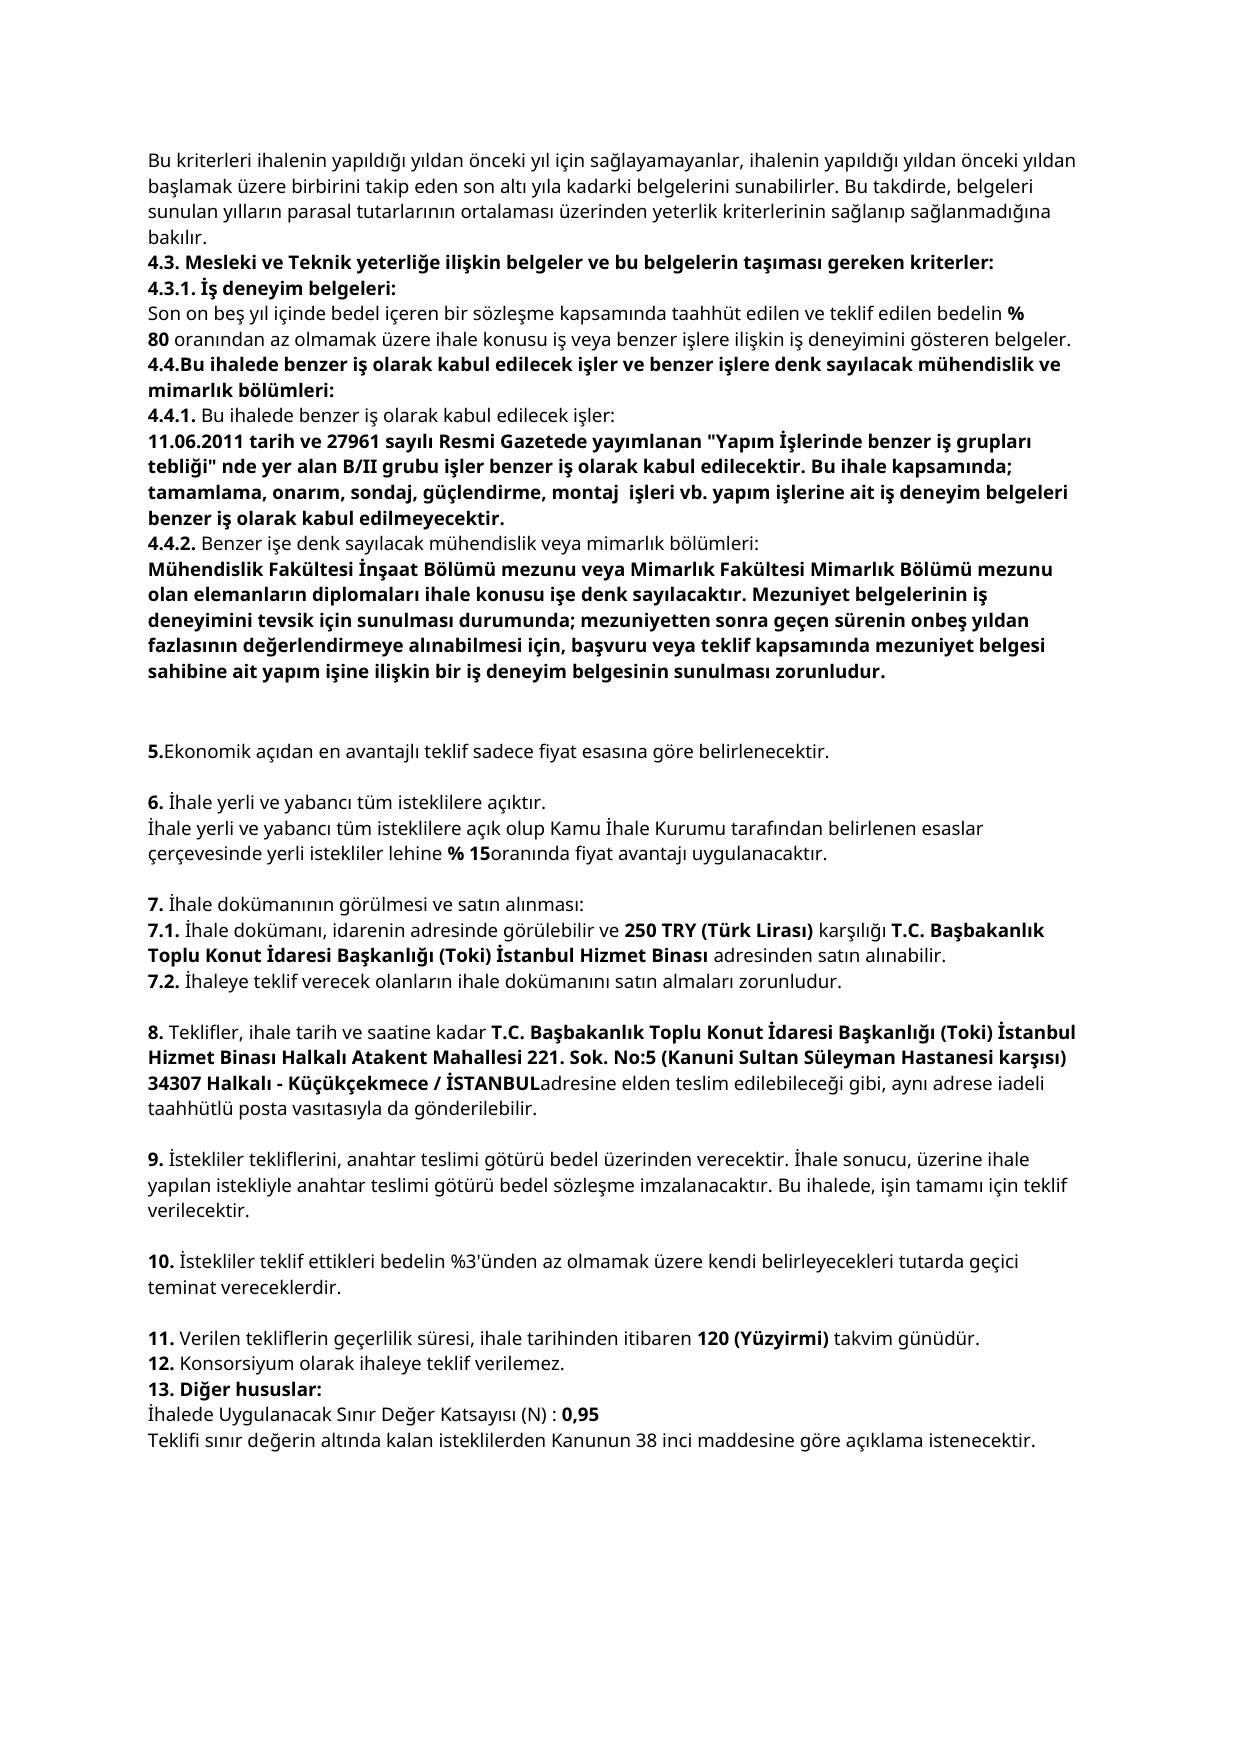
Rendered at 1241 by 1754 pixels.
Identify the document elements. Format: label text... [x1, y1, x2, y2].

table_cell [148, 148, 1093, 250]
table_cell 4.4.1. Bu ihalede benzer iş olarak kabul edilecek işler: [148, 403, 1093, 428]
table_cell Mühendislik Fakültesi İnşaat Bölümü mezunu veya Mimarlık Fakültesi Mimarlık Bölümü mezunu olan elemanların diplomaları ihale konusu işe denk sayılacaktır. Mezuniyet belgelerinin iş deneyimini tevsik için sunulması durumunda; mezuniyetten sonra geçen sürenin onbeş yıldan fazlasının değerlendirmeye alınabilmesi için, başvuru veya teklif kapsamında mezuniyet belgesi sahibine ait yapım işine ilişkin bir iş deneyim belgesinin sunulması zorunludur. [148, 556, 1093, 683]
table_cell Son on beş yıl içinde bedel içeren bir sözleşme kapsamında taahhüt edilen ve teklif edilen bedelin % 80 oranından az olmamak üzere ihale konusu iş veya benzer işlere ilişkin iş deneyimini gösteren belgeler. [148, 301, 1093, 352]
table_cell 11.06.2011 tarih ve 27961 sayılı Resmi Gazetede yayımlanan "Yapım İşlerinde benzer iş grupları tebliği" nde yer alan B/II grubu işler benzer iş olarak kabul edilecektir. Bu ihale kapsamında; tamamlama, onarım, sondaj, güçlendirme, montaj işleri vb. yapım işlerine ait iş deneyim belgeleri benzer iş olarak kabul edilmeyecektir. [148, 428, 1093, 530]
text 5.Ekonomik açıdan en avantajlı teklif sadece fiyat esasına göre belirlenecektir. 6. İhale yerli ve yabancı tüm isteklilere açıktır. İhale yerli ve yabancı tüm isteklilere açık olup Kamu İhale Kurumu tarafından belirlenen esaslar çerçevesinde yerli istekliler lehine % 15oranında fiyat avantajı uygulanacaktır. 7. İhale dokümanının görülmesi ve satın alınması: 7.1. İhale dokümanı, idarenin adresinde görülebilir ve 250 TRY (Türk Lirası) karşılığı T.C. Başbakanlık Toplu Konut İdaresi Başkanlığı (Toki) İstanbul Hizmet Binası adresinden satın alınabilir. 7.2. İhaleye teklif verecek olanların ihale dokümanını satın almaları zorunludur. 8. Teklifler, ihale tarih ve saatine kadar T.C. Başbakanlık Toplu Konut İdaresi Başkanlığı (Toki) İstanbul Hizmet Binası Halkalı Atakent Mahallesi 221. Sok. No:5 (Kanuni Sultan Süleyman Hastanesi karşısı) 34307 Halkalı - Küçükçekmece / İSTANBULadresine elden teslim edilebileceği gibi, aynı adrese iadeli taahhütlü posta vasıtasıyla da gönderilebilir. 9. İstekliler tekliflerini, anahtar teslimi götürü bedel üzerinden verecektir. İhale sonucu, üzerine ihale yapılan istekliyle anahtar teslimi götürü bedel sözleşme imzalanacaktır. Bu ihalede, işin tamamı için teklif verilecektir. 10. İstekliler teklif ettikleri bedelin %3'ünden az olmamak üzere kendi belirleyecekleri tutarda geçici teminat vereceklerdir. 11. Verilen tekliflerin geçerlilik süresi, ihale tarihinden itibaren 120 (Yüzyirmi) takvim günüdür. 12. Konsorsiyum olarak ihaleye teklif verilemez. 13. Diğer hususlar: İhalede Uygulanacak Sınır Değer Katsayısı (N) : 0,95 Teklifi sınır değerin altında kalan isteklilerden Kanunun 38 inci maddesine göre açıklama istenecektir. [148, 713, 1093, 1453]
table_header 4.3. Mesleki ve Teknik yeterliğe ilişkin belgeler ve bu belgelerin taşıması gereken kriterler: [148, 250, 1093, 275]
table_cell 4.4.2. Benzer işe denk sayılacak mühendislik veya mimarlık bölümleri: [148, 530, 1093, 556]
table_cell 4.3.1. İş deneyim belgeleri: [148, 275, 1093, 301]
table_header 4.4.Bu ihalede benzer iş olarak kabul edilecek işler ve benzer işlere denk sayılacak mühendislik ve mimarlık bölümleri: [148, 352, 1093, 403]
